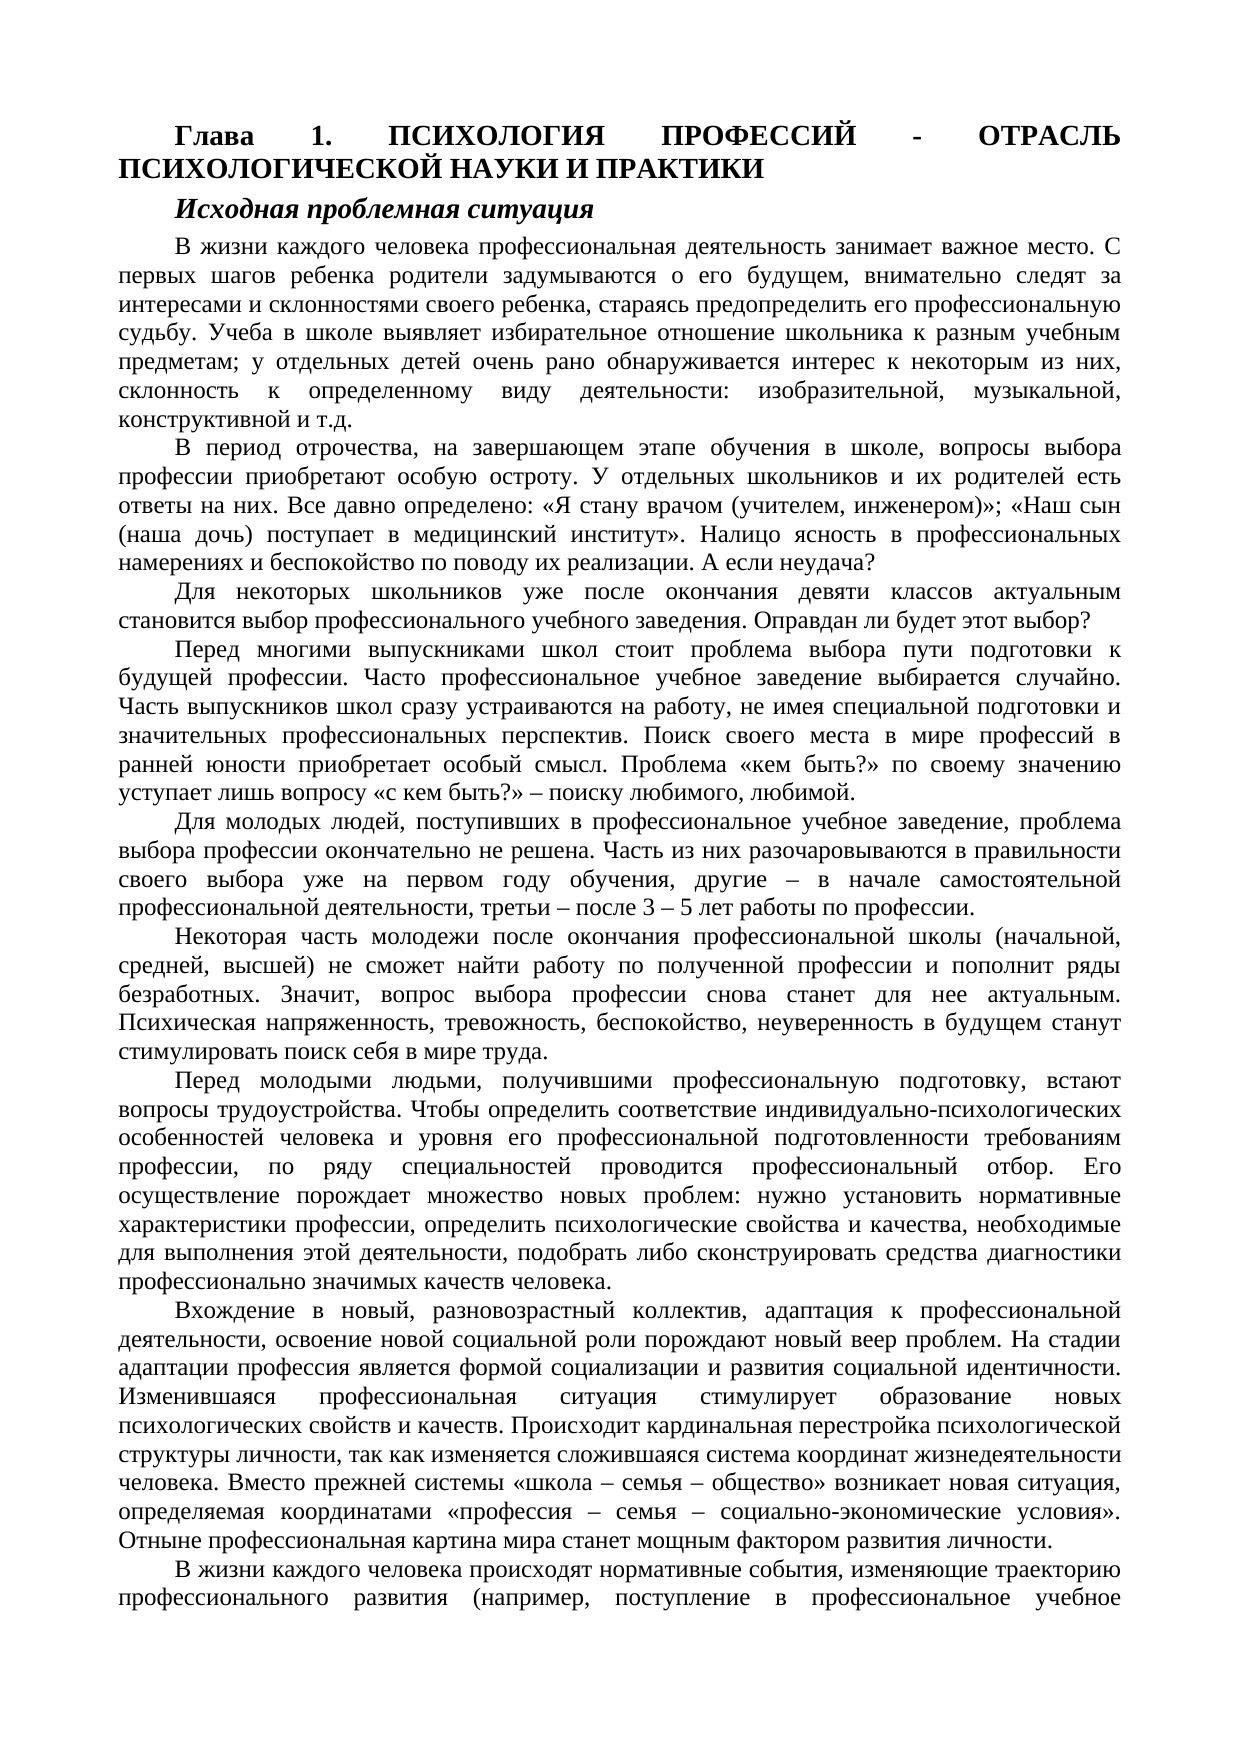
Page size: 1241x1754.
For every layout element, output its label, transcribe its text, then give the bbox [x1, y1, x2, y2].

text Перед молодыми людьми, получившими профессиональную подготовку, встают вопросы трудоустройства. Чтобы определить соответствие индивидуально-психологических особенностей человека и уровня его профессиональной подготовленности требованиям профессии, по ряду специальностей проводится профессиональный отбор. Его осуществление порождает множество новых проблем: нужно установить нормативные характеристики профессии, определить психологические свойства и качества, необходимые для выполнения этой деятельности, подобрать либо сконструировать средства диагностики профессионально значимых качеств человека. [118, 1065, 1122, 1295]
text В жизни каждого человека профессиональная деятельность занимает важное место. С первых шагов ребенка родители задумываются о его будущем, внимательно следят за интересами и склонностями своего ребенка, стараясь предопределить его профессиональную судьбу. Учеба в школе выявляет избирательное отношение школьника к разным учебным предметам; у отдельных детей очень рано обнаруживается интерес к некоторым из них, склонность к определенному виду деятельности: изобразительной, музыкальной, конструктивной и т.д. [118, 231, 1122, 432]
subtitle Глава 1. ПСИХОЛОГИЯ ПРОФЕССИЙ - ОТРАСЛЬ ПСИХОЛОГИЧЕСКОЙ НАУКИ И ПРАКТИКИ [118, 118, 1122, 185]
subtitle Исходная проблемная ситуация [118, 191, 1122, 225]
text В период отрочества, на завершающем этапе обучения в школе, вопросы выбора профессии приобретают особую остроту. У отдельных школьников и их родителей есть ответы на них. Все давно определено: «Я стану врачом (учителем, инженером)»; «Наш сын (наша дочь) поступает в медицинский институт». Налицо ясность в профессиональных намерениях и беспокойство по поводу их реализации. А если неудача? [118, 432, 1122, 576]
text Вхождение в новый, разновозрастный коллектив, адаптация к профессиональной деятельности, освоение новой социальной роли порождают новый веер проблем. На стадии адаптации профессия является формой социализации и развития социальной идентичности. Изменившаяся профессиональная ситуация стимулирует образование новых психологических свойств и качеств. Происходит кардинальная перестройка психологической структуры личности, так как изменяется сложившаяся система координат жизнедеятельности человека. Вместо прежней системы «школа – семья – общество» возникает новая ситуация, определяемая координатами «профессия – семья – социально-экономические условия». Отныне профессиональная картина мира станет мощным фактором развития личности. [118, 1295, 1122, 1554]
text Для некоторых школьников уже после окончания девяти классов актуальным становится выбор профессионального учебного заведения. Оправдан ли будет этот выбор? [118, 576, 1122, 634]
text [118, 1554, 1122, 1611]
text Для молодых людей, поступивших в профессиональное учебное заведение, проблема выбора профессии окончательно не решена. Часть из них разочаровываются в правильности своего выбора уже на первом году обучения, другие – в начале самостоятельной профессиональной деятельности, третьи – после 3 – 5 лет работы по профессии. [118, 806, 1122, 921]
text Перед многими выпускниками школ стоит проблема выбора пути подготовки к будущей профессии. Часто профессиональное учебное заведение выбирается случайно. Часть выпускников школ сразу устраиваются на работу, не имея специальной подготовки и значительных профессиональных перспектив. Поиск своего места в мире профессий в ранней юности приобретает особый смысл. Проблема «кем быть?» по своему значению уступает лишь вопросу «с кем быть?» – поиску любимого, любимой. [118, 634, 1122, 806]
text Некоторая часть молодежи после окончания профессиональной школы (начальной, средней, высшей) не сможет найти работу по полученной профессии и пополнит ряды безработных. Значит, вопрос выбора профессии снова станет для нее актуальным. Психическая напряженность, тревожность, беспокойство, неуверенность в будущем станут стимулировать поиск себя в мире труда. [118, 921, 1122, 1065]
